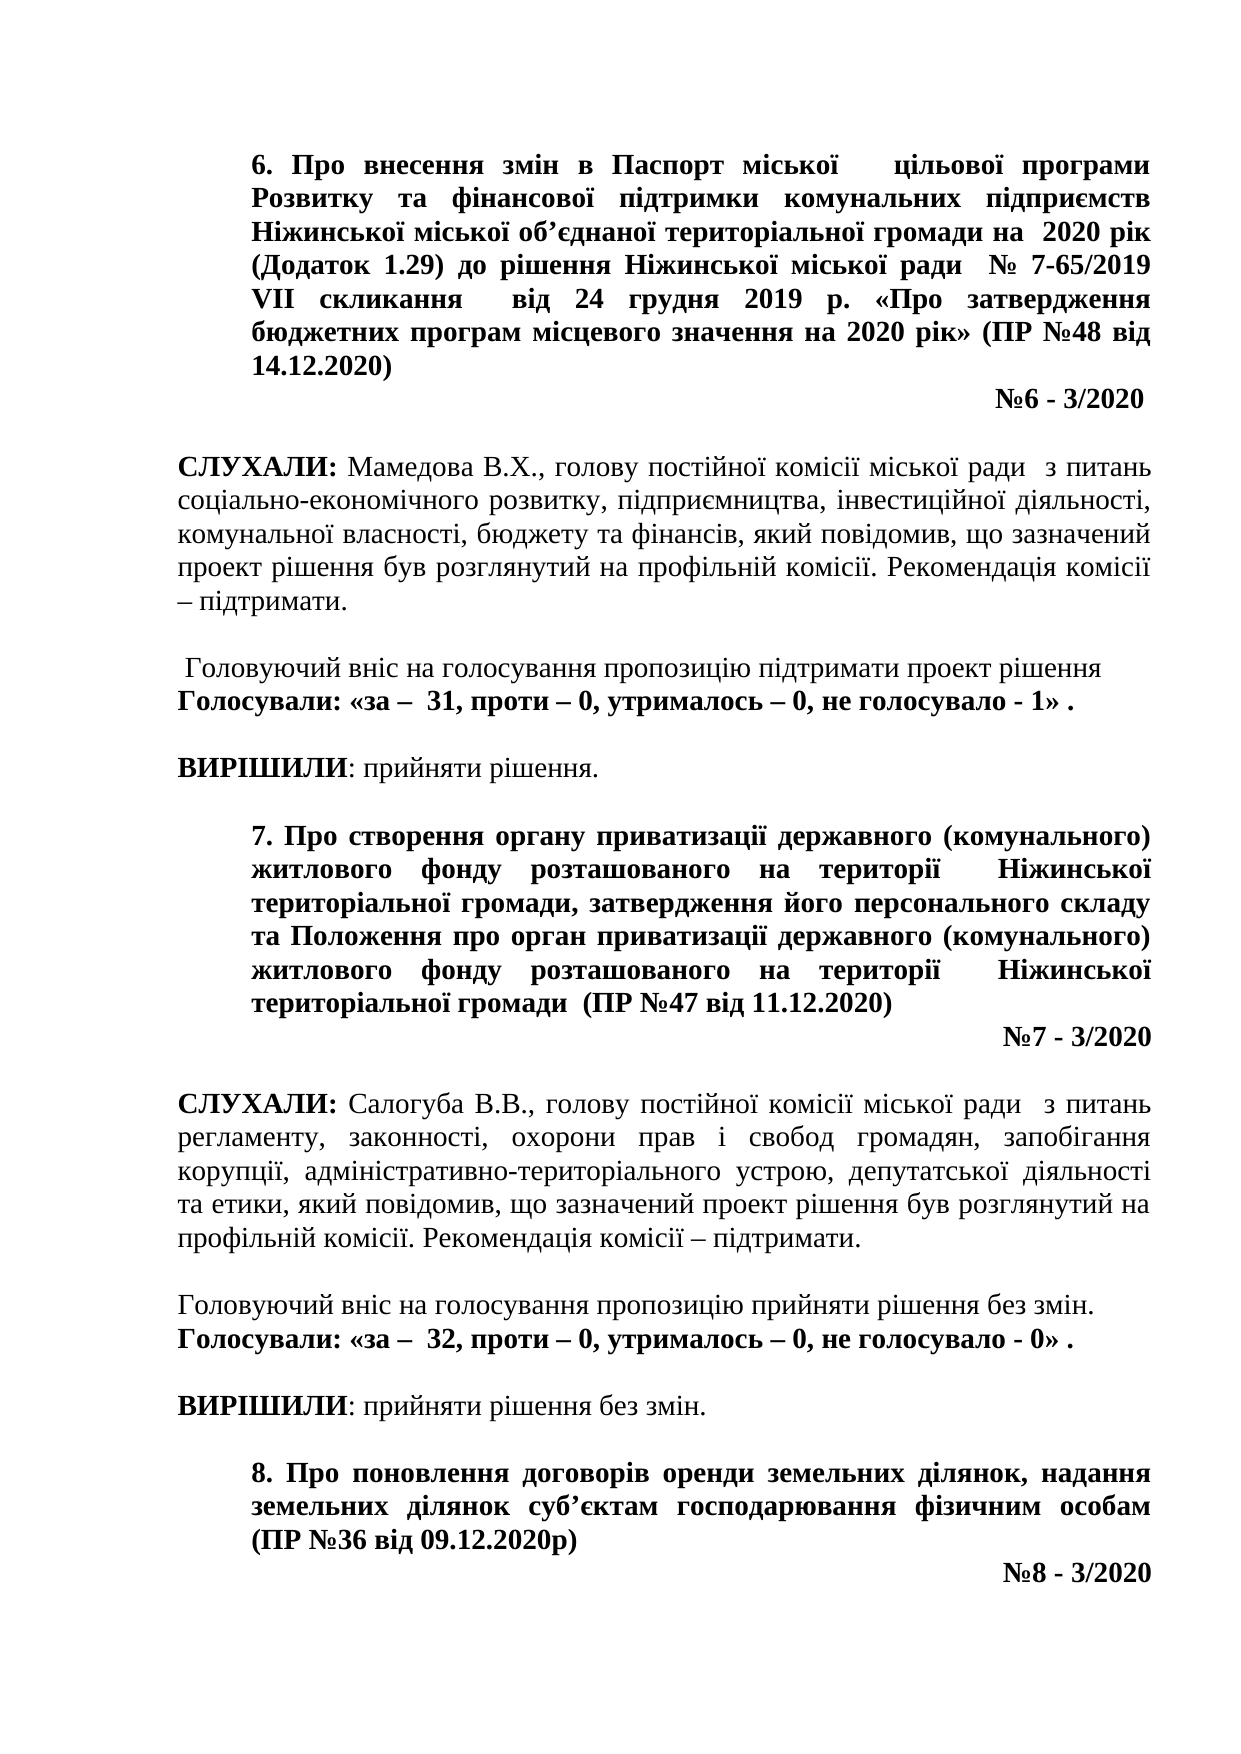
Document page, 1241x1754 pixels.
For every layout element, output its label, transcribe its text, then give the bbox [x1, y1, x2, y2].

text Головуючий вніс на голосування пропозицію підтримати проект рішення [177, 650, 1152, 683]
text СЛУХАЛИ: Салогуба В.В., голову постійної комісії міської ради з питань регламенту, законності, охорони прав і свобод громадян, запобігання корупції, адміністративно-територіального устрою, депутатської діяльності та етики, який повідомив, що зазначений проект рішення був розглянутий на профільній комісії. Рекомендація комісії – підтримати. [177, 1086, 1152, 1254]
text ВИРІШИЛИ: прийняти рішення. [177, 751, 1152, 784]
text Головуючий вніс на голосування пропозицію прийняти рішення без змін. [177, 1287, 1152, 1321]
text 7. Про створення органу приватизації державного (комунального) житлового фонду розташованого на території Ніжинської територіальної громади, затвердження його персонального складу та Положення про орган приватизації державного (комунального) житлового фонду розташованого на території Ніжинської територіальної громади (ПР №47 від 11.12.2020) [251, 818, 1152, 1019]
text Голосували: «за – 31, проти – 0, утрималось – 0, не голосувало - 1» . [177, 683, 1152, 717]
text Голосували: «за – 32, проти – 0, утрималось – 0, не голосувало - 0» . [177, 1321, 1152, 1354]
text №6 - 3/2020 [177, 382, 1152, 415]
text 8. Про поновлення договорів оренди земельних ділянок, надання земельних ділянок суб’єктам господарювання фізичним особам (ПР №36 від 09.12.2020р) [251, 1455, 1152, 1556]
text №8 - 3/2020 [251, 1556, 1152, 1589]
text ВИРІШИЛИ: прийняти рішення без змін. [177, 1388, 1152, 1421]
text №7 - 3/2020 [251, 1019, 1152, 1052]
text 6. Про внесення змін в Паспорт міської цільової програми Розвитку та фінансової підтримки комунальних підприємств Ніжинської міської об’єднаної територіальної громади на 2020 рік (Додаток 1.29) до рішення Ніжинської міської ради № 7-65/2019 VII скликання від 24 грудня 2019 р. «Про затвердження бюджетних програм місцевого значення на 2020 рік» (ПР №48 від 14.12.2020) [251, 147, 1152, 382]
